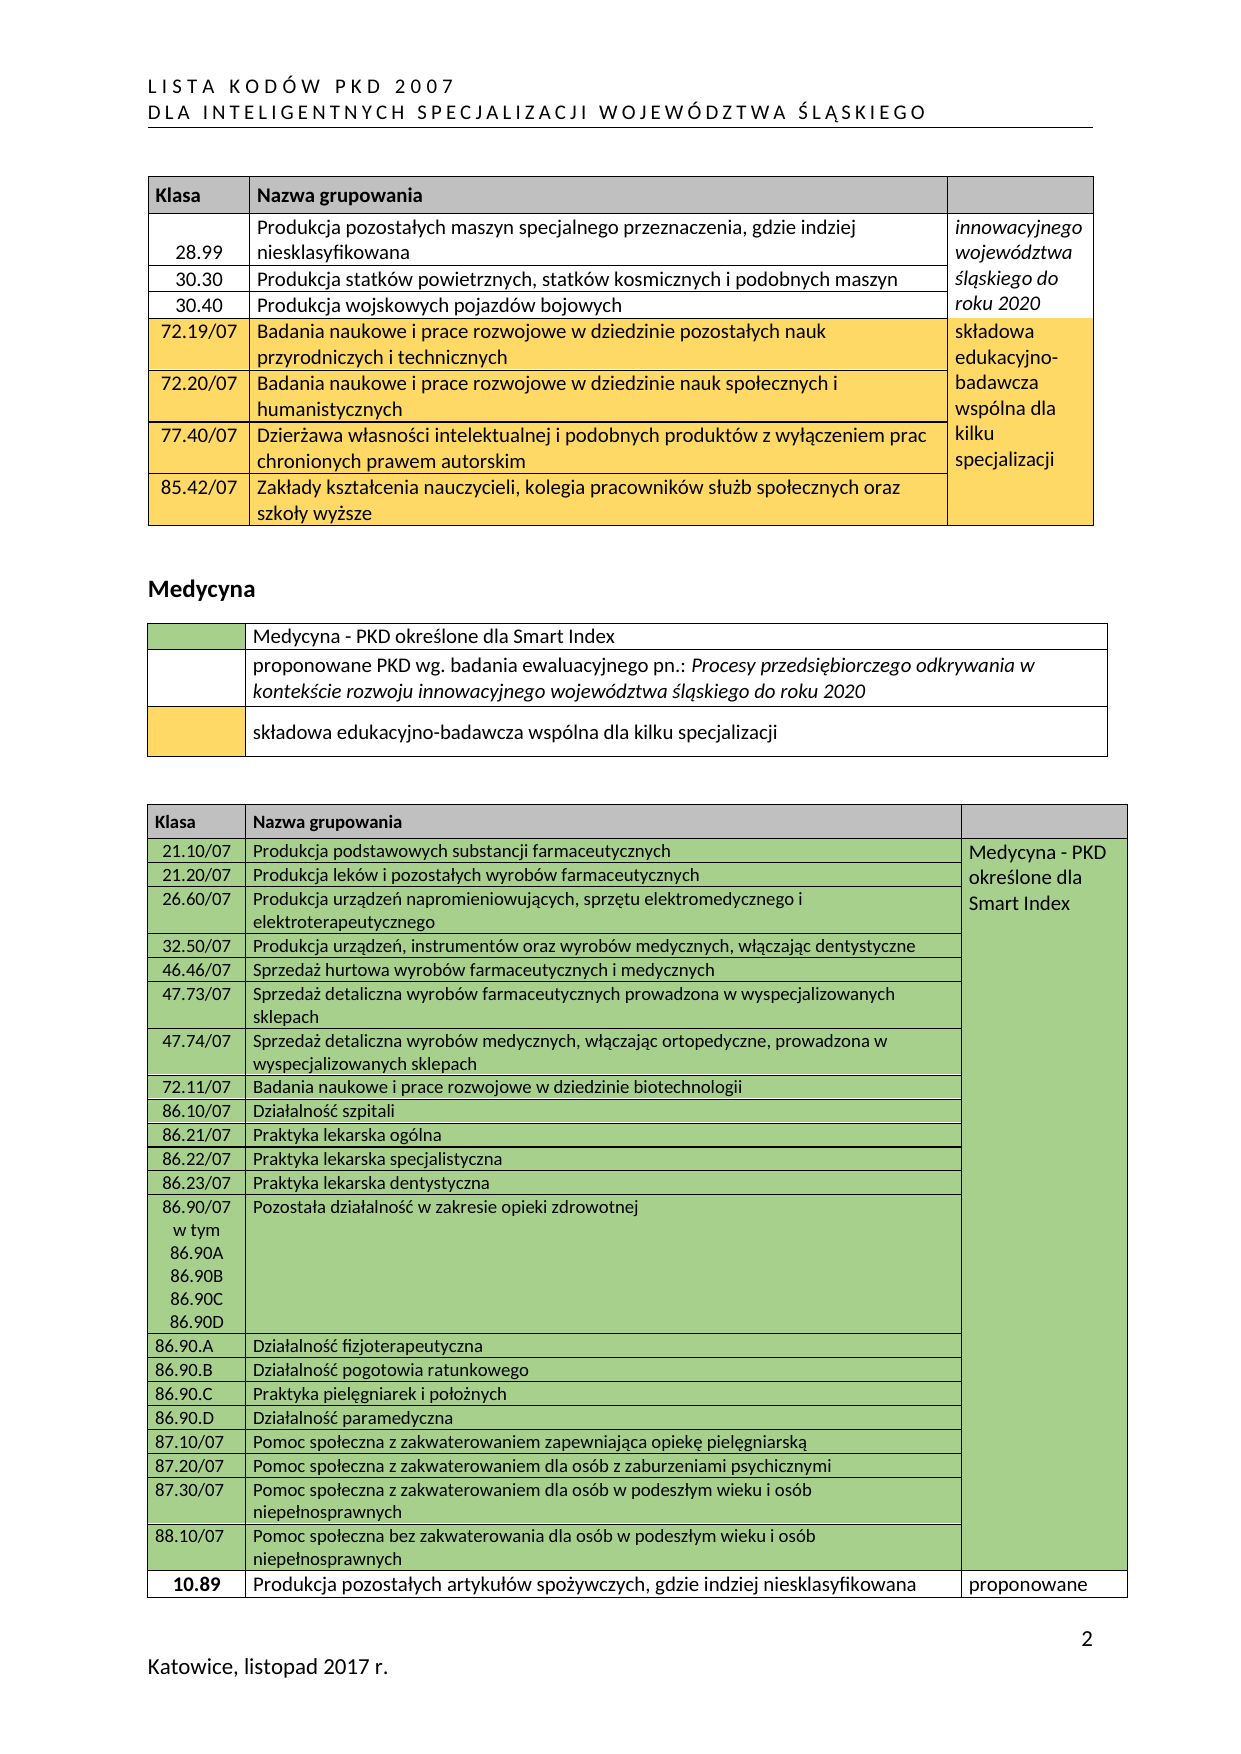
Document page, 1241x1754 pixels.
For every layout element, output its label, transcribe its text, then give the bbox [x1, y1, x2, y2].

table_cell [148, 707, 245, 756]
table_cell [962, 1571, 1127, 1597]
table_cell Produkcja podstawowych substancji farmaceutycznych [246, 839, 961, 862]
table_cell 77.40/07 [149, 423, 249, 473]
table_cell 87.20/07 [148, 1454, 245, 1477]
table_cell 88.10/07 [148, 1525, 245, 1570]
table_header [148, 624, 245, 649]
table_cell 72.19/07 [149, 319, 249, 369]
table_header Klasa [149, 177, 249, 213]
table_cell 86.21/07 [148, 1124, 245, 1146]
table_cell Produkcja pozostałych maszyn specjalnego przeznaczenia, gdzie indziej niesklasyfikowana [250, 214, 947, 265]
table_cell Produkcja urządzeń, instrumentów oraz wyrobów medycznych, włączając dentystyczne [246, 934, 961, 957]
table_cell Dzierżawa własności intelektualnej i podobnych produktów z wyłączeniem prac chronionych prawem autorskim [250, 423, 947, 473]
table_cell 10.89 [148, 1571, 245, 1597]
table_cell Pomoc społeczna bez zakwaterowania dla osób w podeszłym wieku i osób niepełnosprawnych [246, 1525, 961, 1570]
table_cell 28.99 [149, 214, 249, 265]
text Medycyna [148, 573, 1093, 603]
table_cell Pomoc społeczna z zakwaterowaniem dla osób w podeszłym wieku i osób niepełnosprawnych [246, 1478, 961, 1523]
table_cell Działalność pogotowia ratunkowego [246, 1358, 961, 1381]
table_cell 30.30 [149, 266, 249, 291]
table_header [948, 177, 1093, 213]
table_cell składowa edukacyjno-badawcza wspólna dla kilku specjalizacji [948, 318, 1093, 525]
table_cell Produkcja leków i pozostałych wyrobów farmaceutycznych [246, 863, 961, 886]
table_cell 87.30/07 [148, 1478, 245, 1523]
table_cell Praktyka pielęgniarek i położnych [246, 1382, 961, 1405]
table_cell Pozostała działalność w zakresie opieki zdrowotnej [246, 1195, 961, 1333]
table_cell Sprzedaż hurtowa wyrobów farmaceutycznych i medycznych [246, 958, 961, 981]
table_header Klasa [148, 805, 245, 838]
table_cell Praktyka lekarska dentystyczna [246, 1171, 961, 1194]
table_cell Pomoc społeczna z zakwaterowaniem dla osób z zaburzeniami psychicznymi [246, 1454, 961, 1477]
table_cell 32.50/07 [148, 934, 245, 957]
table_cell 47.74/07 [148, 1029, 245, 1074]
table_cell Działalność szpitali [246, 1100, 961, 1122]
table_cell 26.60/07 [148, 887, 245, 933]
table_cell [148, 650, 245, 706]
table_cell Badania naukowe i prace rozwojowe w dziedzinie nauk społecznych i humanistycznych [250, 371, 947, 421]
table_cell 47.73/07 [148, 982, 245, 1028]
table_cell 86.90/07 w tym 86.90A 86.90B 86.90C 86.90D [148, 1195, 245, 1333]
table_cell Badania naukowe i prace rozwojowe w dziedzinie biotechnologii [246, 1076, 961, 1098]
table_cell Badania naukowe i prace rozwojowe w dziedzinie pozostałych nauk przyrodniczych i technicznych [250, 319, 947, 369]
table_cell 21.20/07 [148, 863, 245, 886]
table_cell Medycyna - PKD określone dla Smart Index [962, 839, 1127, 1570]
table_cell Produkcja wojskowych pojazdów bojowych [250, 292, 947, 318]
table_cell Działalność fizjoterapeutyczna [246, 1334, 961, 1357]
table_cell 86.90.C [148, 1382, 245, 1405]
table_cell 21.10/07 [148, 839, 245, 862]
table_cell Praktyka lekarska ogólna [246, 1124, 961, 1146]
table_cell Produkcja pozostałych artykułów spożywczych, gdzie indziej niesklasyfikowana [246, 1571, 961, 1597]
table_cell składowa edukacyjno-badawcza wspólna dla kilku specjalizacji [246, 707, 1107, 756]
table_cell 86.90.D [148, 1406, 245, 1429]
table_cell 86.90.B [148, 1358, 245, 1381]
table_cell 72.11/07 [148, 1076, 245, 1098]
table_cell 87.10/07 [148, 1430, 245, 1453]
table_cell 86.23/07 [148, 1171, 245, 1194]
table_header Medycyna - PKD określone dla Smart Index [246, 624, 1107, 649]
table_cell 86.22/07 [148, 1148, 245, 1170]
table_cell Pomoc społeczna z zakwaterowaniem zapewniająca opiekę pielęgniarską [246, 1430, 961, 1453]
table_header Nazwa grupowania [246, 805, 961, 838]
table_header Nazwa grupowania [250, 177, 947, 213]
table_cell 72.20/07 [149, 371, 249, 421]
table_cell Sprzedaż detaliczna wyrobów farmaceutycznych prowadzona w wyspecjalizowanych sklepach [246, 982, 961, 1028]
table_cell Produkcja urządzeń napromieniowujących, sprzętu elektromedycznego i elektroterapeutycznego [246, 887, 961, 933]
table_cell Praktyka lekarska specjalistyczna [246, 1148, 961, 1170]
table_cell Działalność paramedyczna [246, 1406, 961, 1429]
table_cell Produkcja statków powietrznych, statków kosmicznych i podobnych maszyn [250, 266, 947, 291]
table_cell 86.10/07 [148, 1100, 245, 1122]
table_header [962, 805, 1127, 838]
table_cell 46.46/07 [148, 958, 245, 981]
table_cell Sprzedaż detaliczna wyrobów medycznych, włączając ortopedyczne, prowadzona w wyspecjalizowanych sklepach [246, 1029, 961, 1074]
table_cell 85.42/07 [149, 474, 249, 525]
table_cell Zakłady kształcenia nauczycieli, kolegia pracowników służb społecznych oraz szkoły wyższe [250, 474, 947, 525]
table_cell 30.40 [149, 292, 249, 318]
table_cell 86.90.A [148, 1334, 245, 1357]
